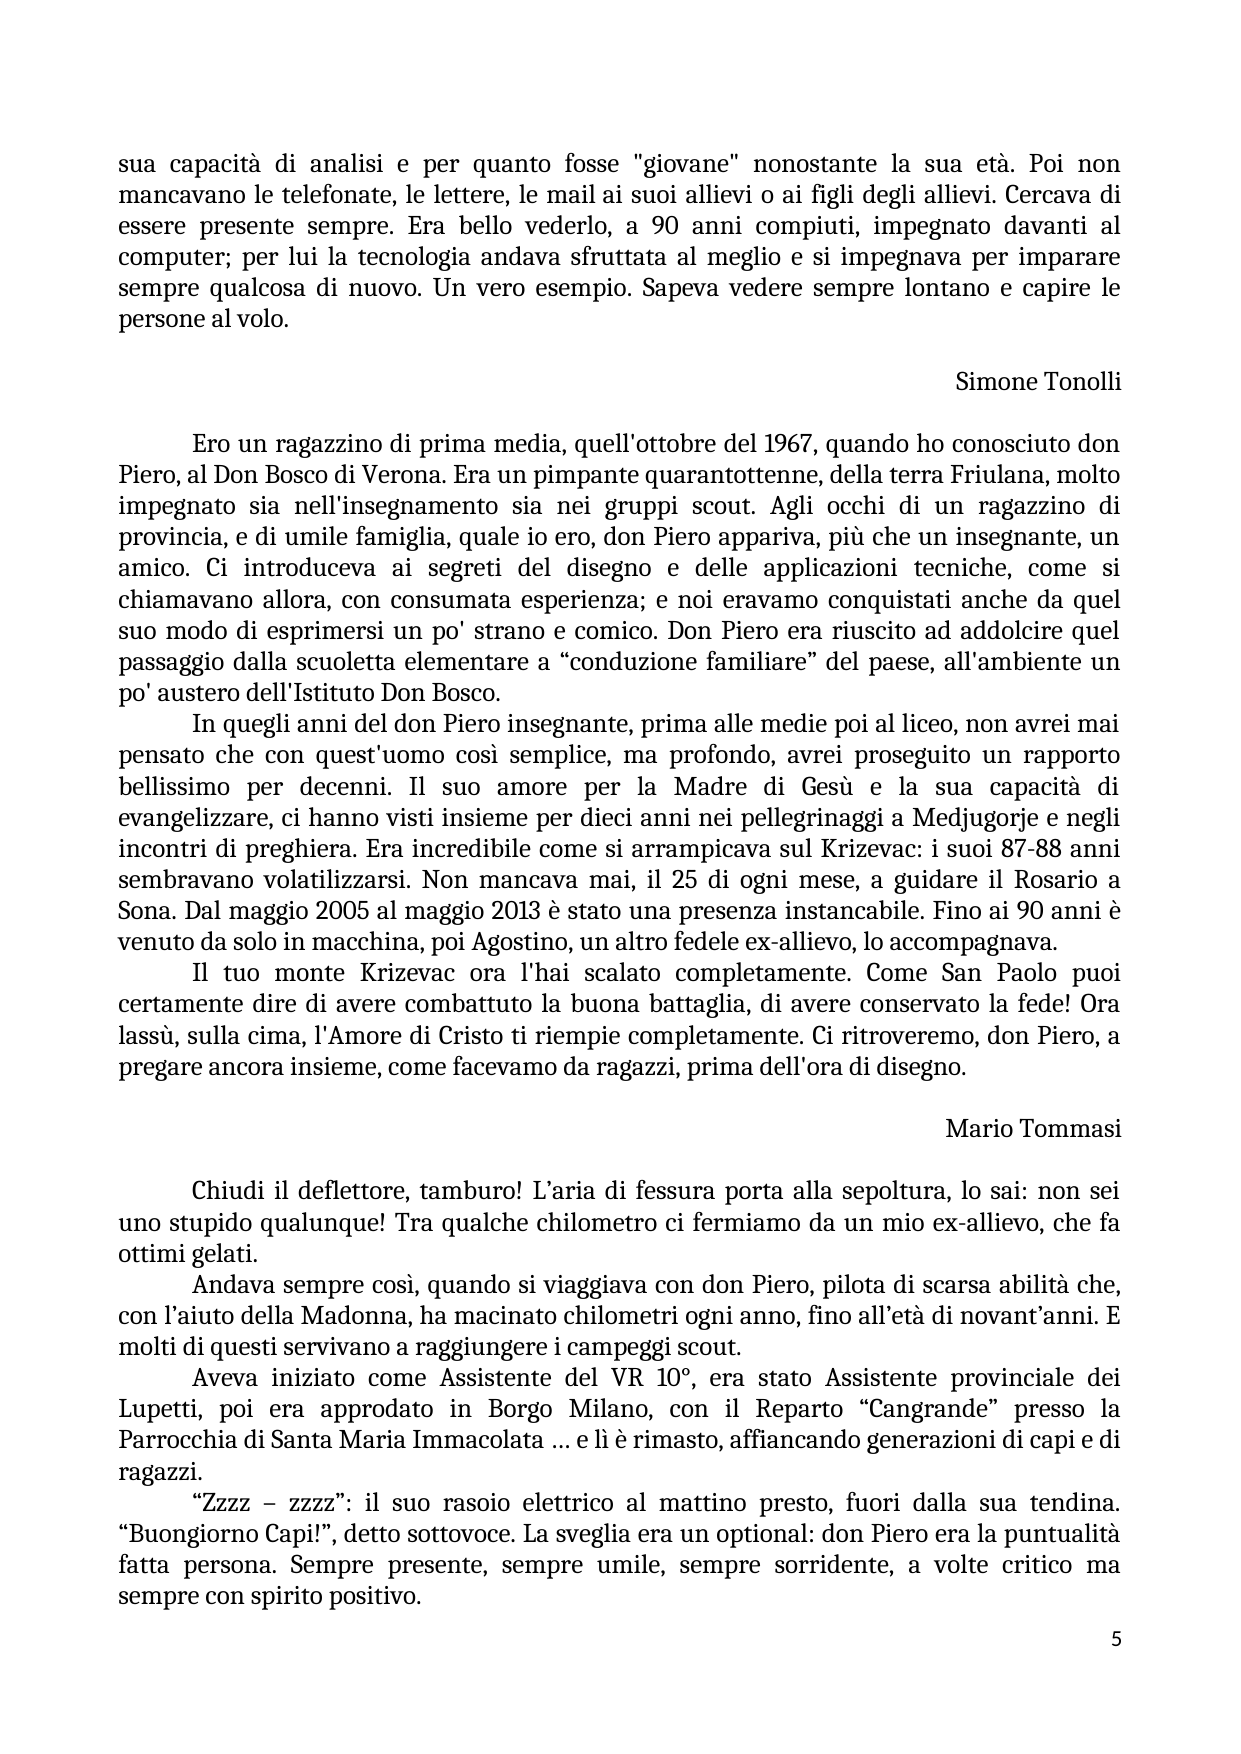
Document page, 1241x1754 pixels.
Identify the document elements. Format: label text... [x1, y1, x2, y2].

text Chiudi il deflettore, tamburo! L’aria di fessura porta alla sepoltura, lo sai: non sei uno stupido qualunque! Tra qualche chilometro ci fermiamo da un mio ex-allievo, che fa ottimi gelati. [118, 1175, 1122, 1269]
text Simone Tonolli [118, 366, 1122, 397]
text Il tuo monte Krizevac ora l'hai scalato completamente. Come San Paolo puoi certamente dire di avere combattuto la buona battaglia, di avere conservato la fede! Ora lassù, sulla cima, l'Amore di Cristo ti riempie completamente. Ci ritroveremo, don Piero, a pregare ancora insieme, come facevamo da ragazzi, prima dell'ora di disegno. [118, 957, 1122, 1082]
text Aveva iniziato come Assistente del VR 10°, era stato Assistente provinciale dei Lupetti, poi era approdato in Borgo Milano, con il Reparto “Cangrande” presso la Parrocchia di Santa Maria Immacolata … e lì è rimasto, affiancando generazioni di capi e di ragazzi. [118, 1362, 1122, 1487]
text Mario Tommasi [118, 1113, 1122, 1144]
text Ero un ragazzino di prima media, quell'ottobre del 1967, quando ho conosciuto don Piero, al Don Bosco di Verona. Era un pimpante quarantottenne, della terra Friulana, molto impegnato sia nell'insegnamento sia nei gruppi scout. Agli occhi di un ragazzino di provincia, e di umile famiglia, quale io ero, don Piero appariva, più che un insegnante, un amico. Ci introduceva ai segreti del disegno e delle applicazioni tecniche, come si chiamavano allora, con consumata esperienza; e noi eravamo conquistati anche da quel suo modo di esprimersi un po' strano e comico. Don Piero era riuscito ad addolcire quel passaggio dalla scuoletta elementare a “conduzione familiare” del paese, all'ambiente un po' austero dell'Istituto Don Bosco. [118, 428, 1122, 708]
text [118, 148, 1122, 334]
text “Zzzz – zzzz”: il suo rasoio elettrico al mattino presto, fuori dalla sua tendina. “Buongiorno Capi!”, detto sottovoce. La sveglia era un optional: don Piero era la puntualità fatta persona. Sempre presente, sempre umile, sempre sorridente, a volte critico ma sempre con spirito positivo. [118, 1487, 1122, 1611]
text In quegli anni del don Piero insegnante, prima alle medie poi al liceo, non avrei mai pensato che con quest'uomo così semplice, ma profondo, avrei proseguito un rapporto bellissimo per decenni. Il suo amore per la Madre di Gesù e la sua capacità di evangelizzare, ci hanno visti insieme per dieci anni nei pellegrinaggi a Medjugorje e negli incontri di preghiera. Era incredibile come si arrampicava sul Krizevac: i suoi 87-88 anni sembravano volatilizzarsi. Non mancava mai, il 25 di ogni mese, a guidare il Rosario a Sona. Dal maggio 2005 al maggio 2013 è stato una presenza instancabile. Fino ai 90 anni è venuto da solo in macchina, poi Agostino, un altro fedele ex-allievo, lo accompagnava. [118, 708, 1122, 957]
text Andava sempre così, quando si viaggiava con don Piero, pilota di scarsa abilità che, con l’aiuto della Madonna, ha macinato chilometri ogni anno, fino all’età di novant’anni. E molti di questi servivano a raggiungere i campeggi scout. [118, 1269, 1122, 1362]
